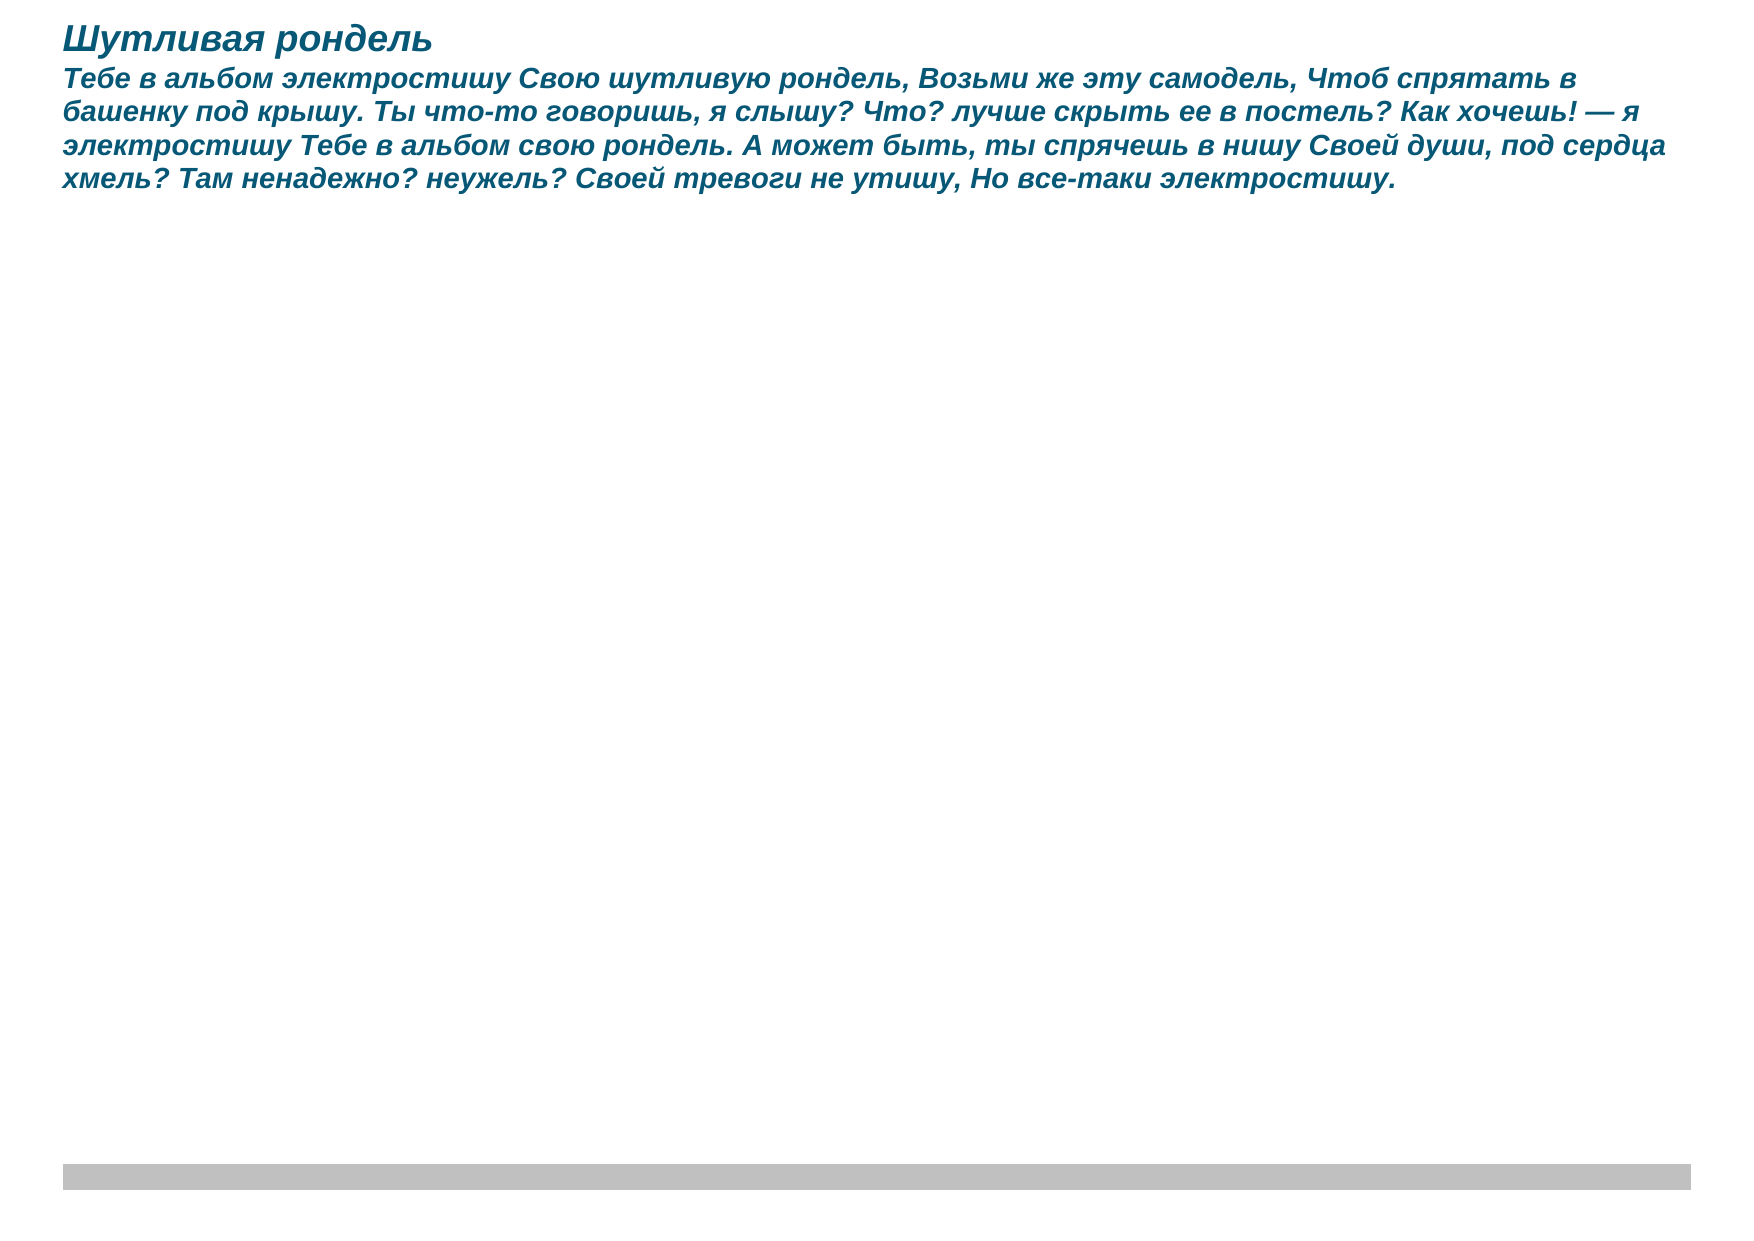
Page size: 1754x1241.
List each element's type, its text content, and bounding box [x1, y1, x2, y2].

subtitle Шутливая рондель [62, 17, 1691, 60]
text Тебе в альбом электростишу [62, 61, 1691, 195]
